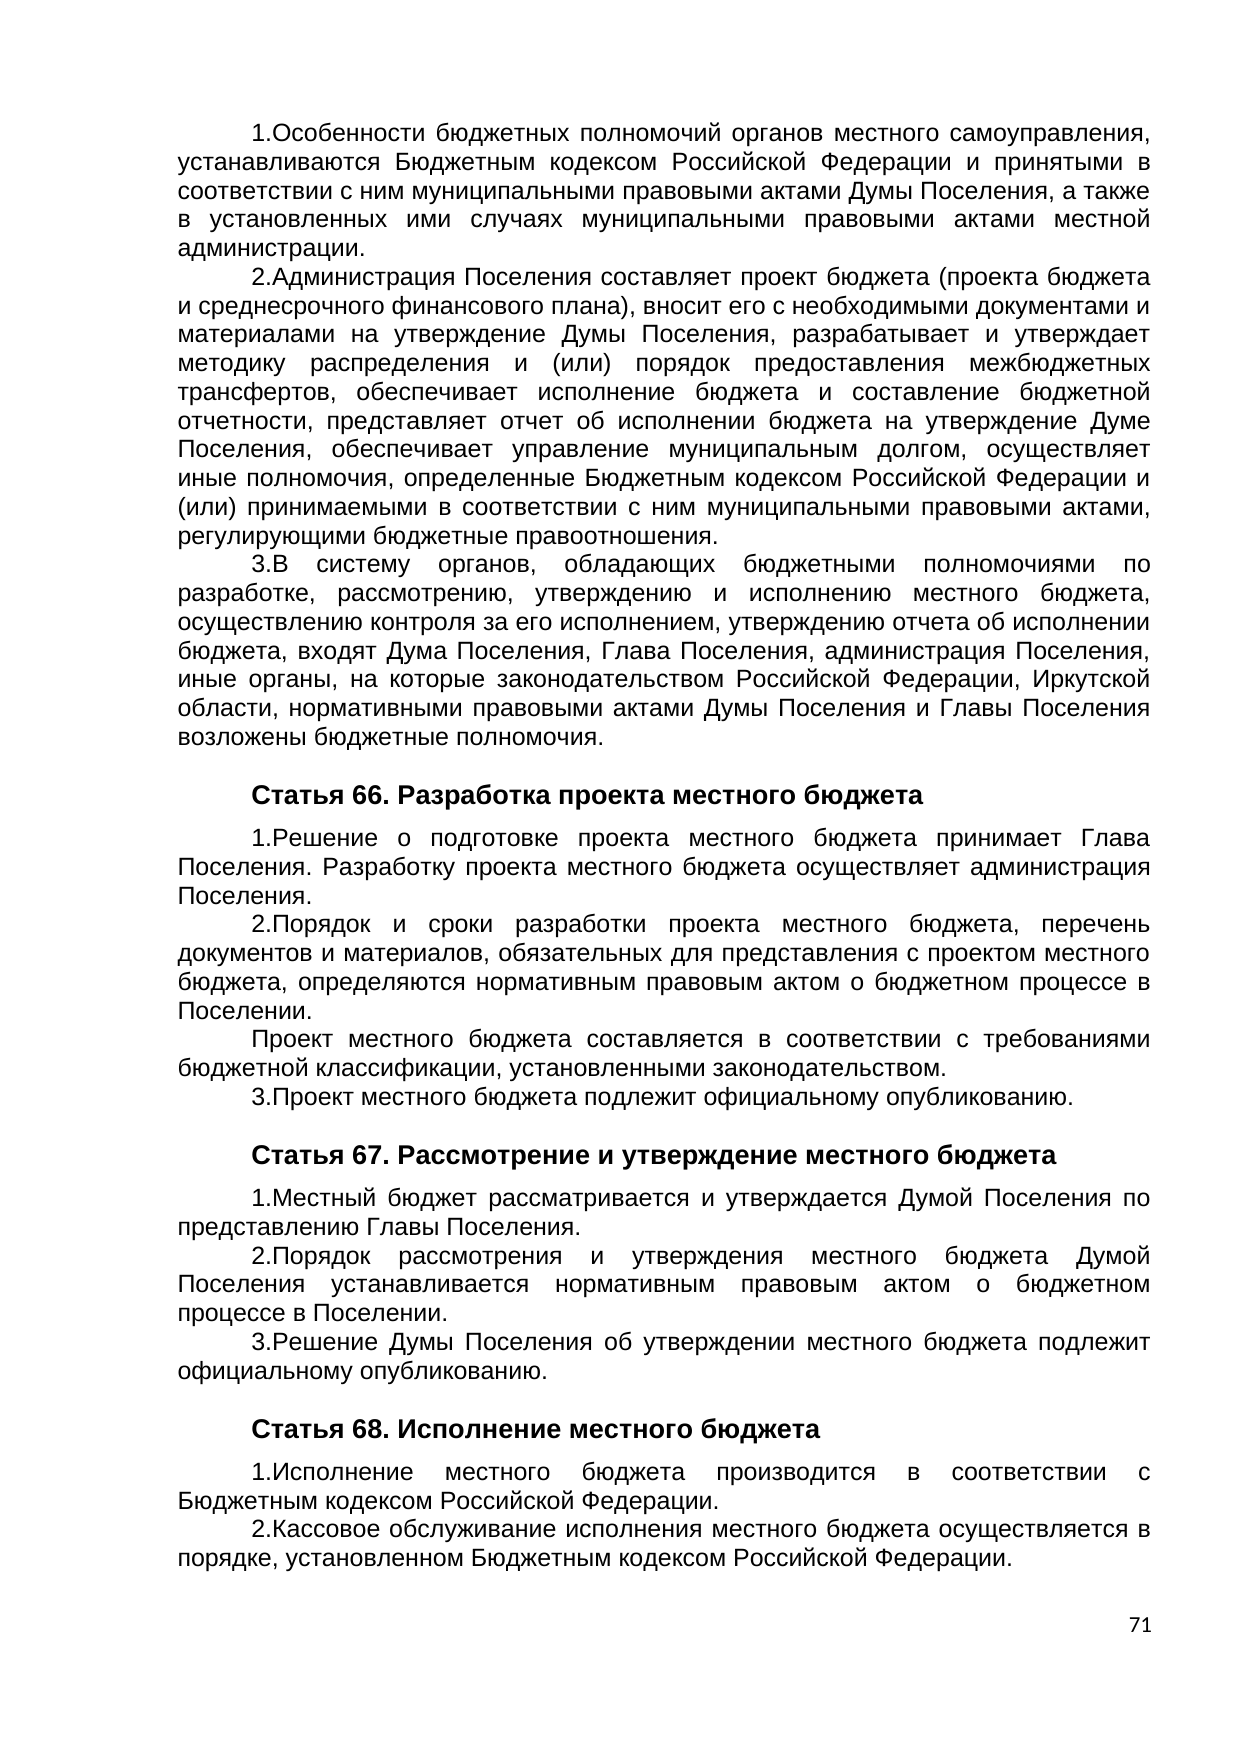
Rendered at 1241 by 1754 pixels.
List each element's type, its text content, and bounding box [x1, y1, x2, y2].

text 2.Кассовое обслуживание исполнения местного бюджета осуществляется в порядке, установленном Бюджетным кодексом Российской Федерации. [177, 1514, 1152, 1572]
text Статья 67. Рассмотрение и утверждение местного бюджета [177, 1139, 1152, 1171]
text 1.Местный бюджет рассматривается и утверждается Думой Поселения по представлению Главы Поселения. [177, 1183, 1152, 1241]
text 1.Особенности бюджетных полномочий органов местного самоуправления, устанавливаются Бюджетным кодексом Российской Федерации и принятыми в соответствии с ним муниципальными правовыми актами Думы Поселения, а также в установленных ими случаях муниципальными правовыми актами местной администрации. [177, 118, 1152, 262]
text 3.Решение Думы Поселения об утверждении местного бюджета подлежит официальному опубликованию. [177, 1327, 1152, 1384]
text 3.В систему органов, обладающих бюджетными полномочиями по разработке, рассмотрению, утверждению и исполнению местного бюджета, осуществлению контроля за его исполнением, утверждению отчета об исполнении бюджета, входят Дума Поселения, Глава Поселения, администрация Поселения, иные органы, на которые законодательством Российской Федерации, Иркутской области, нормативными правовыми актами Думы Поселения и Главы Поселения возложены бюджетные полномочия. [177, 549, 1152, 751]
text 3.Проект местного бюджета подлежит официальному опубликованию. [177, 1082, 1152, 1111]
text Статья 68. Исполнение местного бюджета [177, 1413, 1152, 1444]
text 2.Порядок рассмотрения и утверждения местного бюджета Думой Поселения устанавливается нормативным правовым актом о бюджетном процессе в Поселении. [177, 1241, 1152, 1327]
text Проект местного бюджета составляется в соответствии с требованиями бюджетной классификации, установленными законодательством. [177, 1024, 1152, 1082]
text 1.Решение о подготовке проекта местного бюджета принимает Глава Поселения. Разработку проекта местного бюджета осуществляет администрация Поселения. [177, 823, 1152, 909]
text Статья 66. Разработка проекта местного бюджета [177, 779, 1152, 811]
text 2.Порядок и сроки разработки проекта местного бюджета, перечень документов и материалов, обязательных для представления с проектом местного бюджета, определяются нормативным правовым актом о бюджетном процессе в Поселении. [177, 909, 1152, 1024]
text 2.Администрация Поселения составляет проект бюджета (проекта бюджета и среднесрочного финансового плана), вносит его с необходимыми документами и материалами на утверждение Думы Поселения, разрабатывает и утверждает методику распределения и (или) порядок предоставления межбюджетных трансфертов, обеспечивает исполнение бюджета и составление бюджетной отчетности, представляет отчет об исполнении бюджета на утверждение Думе Поселения, обеспечивает управление муниципальным долгом, осуществляет иные полномочия, определенные Бюджетным кодексом Российской Федерации и (или) принимаемыми в соответствии с ним муниципальными правовыми актами, регулирующими бюджетные правоотношения. [177, 262, 1152, 549]
text 1.Исполнение местного бюджета производится в соответствии с Бюджетным кодексом Российской Федерации. [177, 1457, 1152, 1514]
